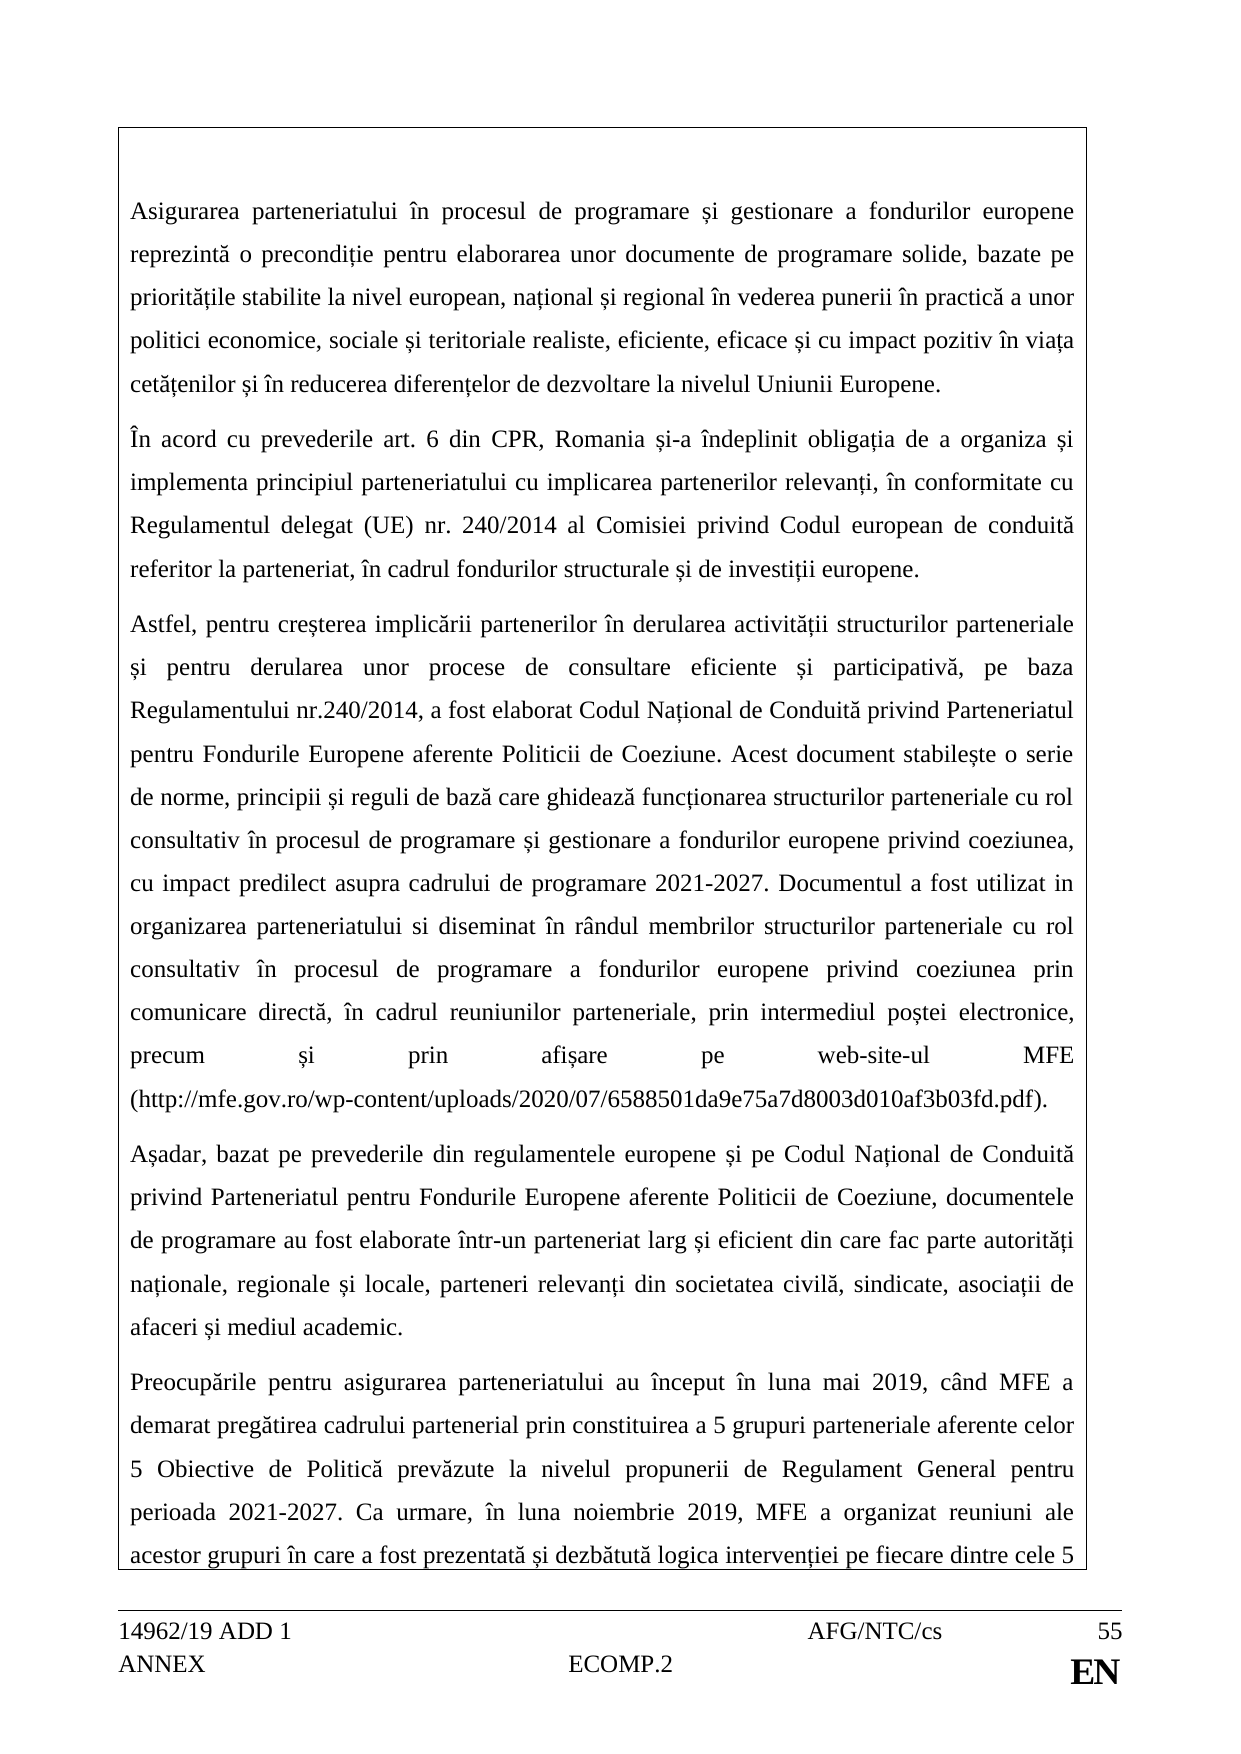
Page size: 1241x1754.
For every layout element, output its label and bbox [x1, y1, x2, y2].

table_header [119, 128, 1086, 1569]
